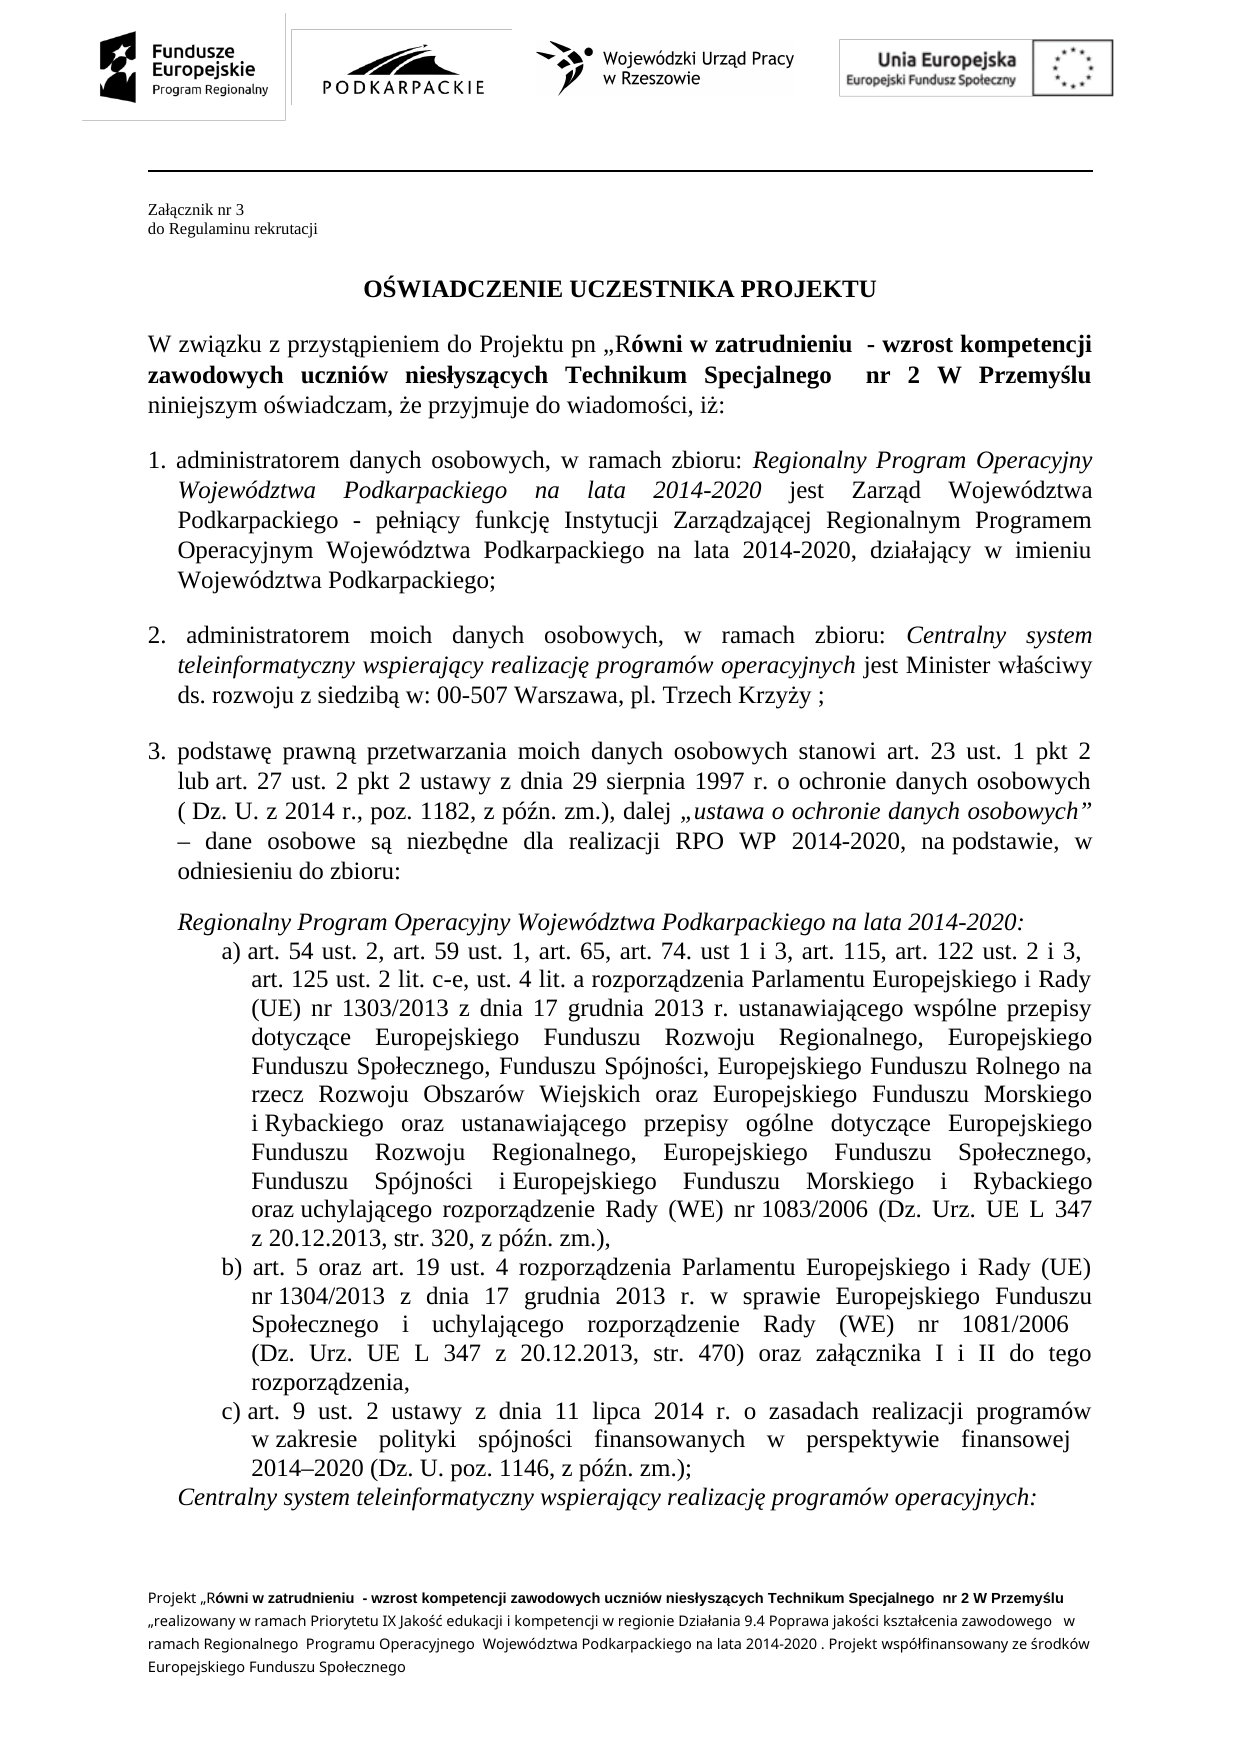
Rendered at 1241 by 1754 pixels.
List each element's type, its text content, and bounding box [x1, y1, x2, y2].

text Załącznik nr 3 [148, 200, 1093, 219]
picture [81, 12, 286, 121]
text b) art. 5 oraz art. 19 ust. 4 rozporządzenia Parlamentu Europejskiego i Rady (UE) nr 1304/2013 z dnia 17 grudnia 2013 r. w sprawie Europejskiego Funduszu Społecznego i uchylającego rozporządzenie Rady (WE) nr 1081/2006 (Dz. Urz. UE L 347 z 20.12.2013, str. 470) oraz załącznika I i II do tego rozporządzenia, [221, 1252, 1093, 1396]
picture [290, 28, 513, 106]
text c) art. 9 ust. 2 ustawy z dnia 11 lipca 2014 r. o zasadach realizacji programów w zakresie polityki spójności finansowanych w perspektywie finansowej 2014–2020 (Dz. U. poz. 1146, z późn. zm.); [221, 1396, 1093, 1482]
text a) art. 54 ust. 2, art. 59 ust. 1, art. 65, art. 74. ust 1 i 3, art. 115, art. 122 ust. 2 i 3, art. 125 ust. 2 lit. c-e, ust. 4 lit. a rozporządzenia Parlamentu Europejskiego i Rady (UE) nr 1303/2013 z dnia 17 grudnia 2013 r. ustanawiającego wspólne przepisy dotyczące Europejskiego Funduszu Rozwoju Regionalnego, Europejskiego Funduszu Społecznego, Funduszu Spójności, Europejskiego Funduszu Rolnego na rzecz Rozwoju Obszarów Wiejskich oraz Europejskiego Funduszu Morskiego i Rybackiego oraz ustanawiającego przepisy ogólne dotyczące Europejskiego Funduszu Rozwoju Regionalnego, Europejskiego Funduszu Społecznego, Funduszu Spójności i Europejskiego Funduszu Morskiego i Rybackiego oraz uchylającego rozporządzenie Rady (WE) nr 1083/2006 (Dz. Urz. UE L 347 z 20.12.2013, str. 320, z późn. zm.), [221, 936, 1093, 1252]
text Centralny system teleinformatyczny wspierający realizację programów operacyjnych: [177, 1482, 1093, 1511]
text 1. administratorem danych osobowych, w ramach zbioru: Regionalny Program Operacyjny Województwa Podkarpackiego na lata 2014-2020 jest Zarząd Województwa Podkarpackiego - pełniący funkcję Instytucji Zarządzającej Regionalnym Programem Operacyjnym Województwa Podkarpackiego na lata 2014-2020, działający w imieniu Województwa Podkarpackiego; [148, 445, 1093, 594]
text OŚWIADCZENIE UCZESTNIKA PROJEKTU [148, 274, 1093, 303]
text Regionalny Program Operacyjny Województwa Podkarpackiego na lata 2014-2020: [177, 907, 1093, 936]
text 3. podstawę prawną przetwarzania moich danych osobowych stanowi art. 23 ust. 1 pkt 2 lub art. 27 ust. 2 pkt 2 ustawy z dnia 29 sierpnia 1997 r. o ochronie danych osobowych ( Dz. U. z 2014 r., poz. 1182, z późn. zm.), dalej „ustawa o ochronie danych osobowych” – dane osobowe są niezbędne dla realizacji RPO WP 2014-2020, na podstawie, w odniesieniu do zbioru: [148, 736, 1093, 885]
text W związku z przystąpieniem do Projektu pn „Równi w zatrudnieniu - wzrost kompetencji zawodowych uczniów niesłyszących Technikum Specjalnego nr 2 W Przemyślu niniejszym oświadczam, że przyjmuje do wiadomości, iż: [148, 329, 1093, 418]
text 2. administratorem moich danych osobowych, w ramach zbioru: Centralny system teleinformatyczny wspierający realizację programów operacyjnych jest Minister właściwy ds. rozwoju z siedzibą w: 00-507 Warszawa, pl. Trzech Krzyży ; [148, 620, 1093, 709]
picture [837, 37, 1116, 99]
picture [536, 41, 794, 96]
text do Regulaminu rekrutacji [148, 219, 1093, 238]
